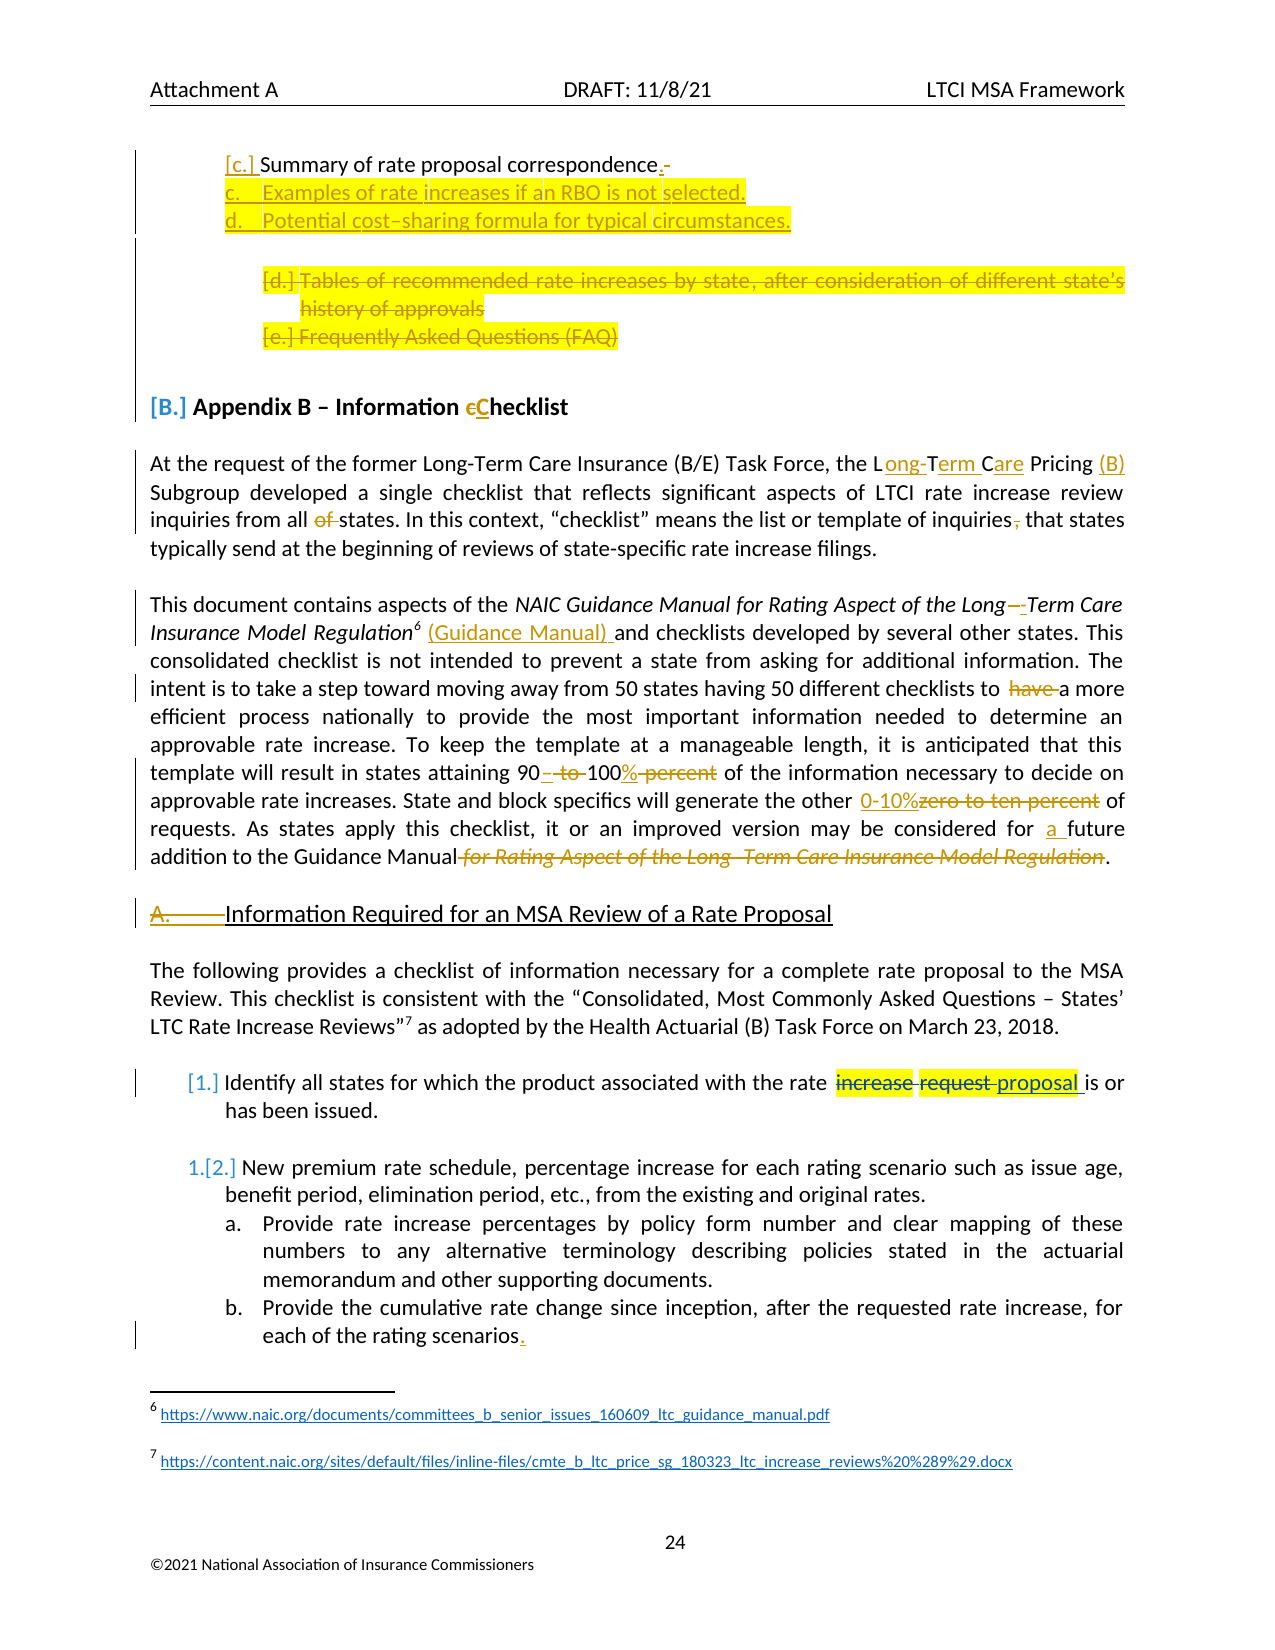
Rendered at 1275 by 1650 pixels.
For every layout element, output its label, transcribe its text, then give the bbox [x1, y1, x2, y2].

list Summary of rate proposal correspondence [225, 150, 1125, 178]
text This document contains aspects of the NAIC Guidance Manual for Rating Aspect of the LongTerm Care Insurance Model Regulation and checklists developed by several other states. This consolidated checklist is not intended to prevent a state from asking for additional information. The intent is to take a step toward moving away from 50 states having 50 different checklists to a more efficient process nationally to provide the most important information needed to determine an approvable rate increase. To keep the template at a manageable length, it is anticipated that this template will result in states attaining 90100 of the information necessary to decide on approvable rate increases. State and block specifics will generate the other of requests. As states apply this checklist, it or an improved version may be considered for future addition to the Guidance Manual. [150, 590, 1125, 870]
list Identify all states for which the product associated with the rate is or has been issued. [187, 1068, 1125, 1124]
text At the request of the former Long-Term Care Insurance (B/E) Task Force, the LTC Pricing Subgroup developed a single checklist that reflects significant aspects of LTCI rate increase review inquiries from all states. In this context, “checklist” means the list or template of inquiries that states typically send at the beginning of reviews of state-specific rate increase filings. [150, 449, 1125, 562]
text Information Required for an MSA Review of a Rate Proposal [150, 898, 1125, 928]
text The following provides a checklist of information necessary for a complete rate proposal to the MSA Review. This checklist is consistent with the “Consolidated, Most Commonly Asked Questions – States’ LTC Rate Increase Reviews” as adopted by the Health Actuarial (B) Task Force on March 23, 2018. [150, 956, 1125, 1041]
list Provide rate increase percentages by policy form number and clear mapping of these numbers to any alternative terminology describing policies stated in the actuarial memorandum and other supporting documents. [225, 1209, 1125, 1293]
list Appendix B – Information hecklist [150, 391, 1125, 422]
list Provide the cumulative rate change since inception, after the requested rate increase, for each of the rating scenarios [225, 1293, 1125, 1349]
list New premium rate schedule, percentage increase for each rating scenario such as issue age, benefit period, elimination period, etc., from the existing and original rates. [187, 1153, 1125, 1209]
